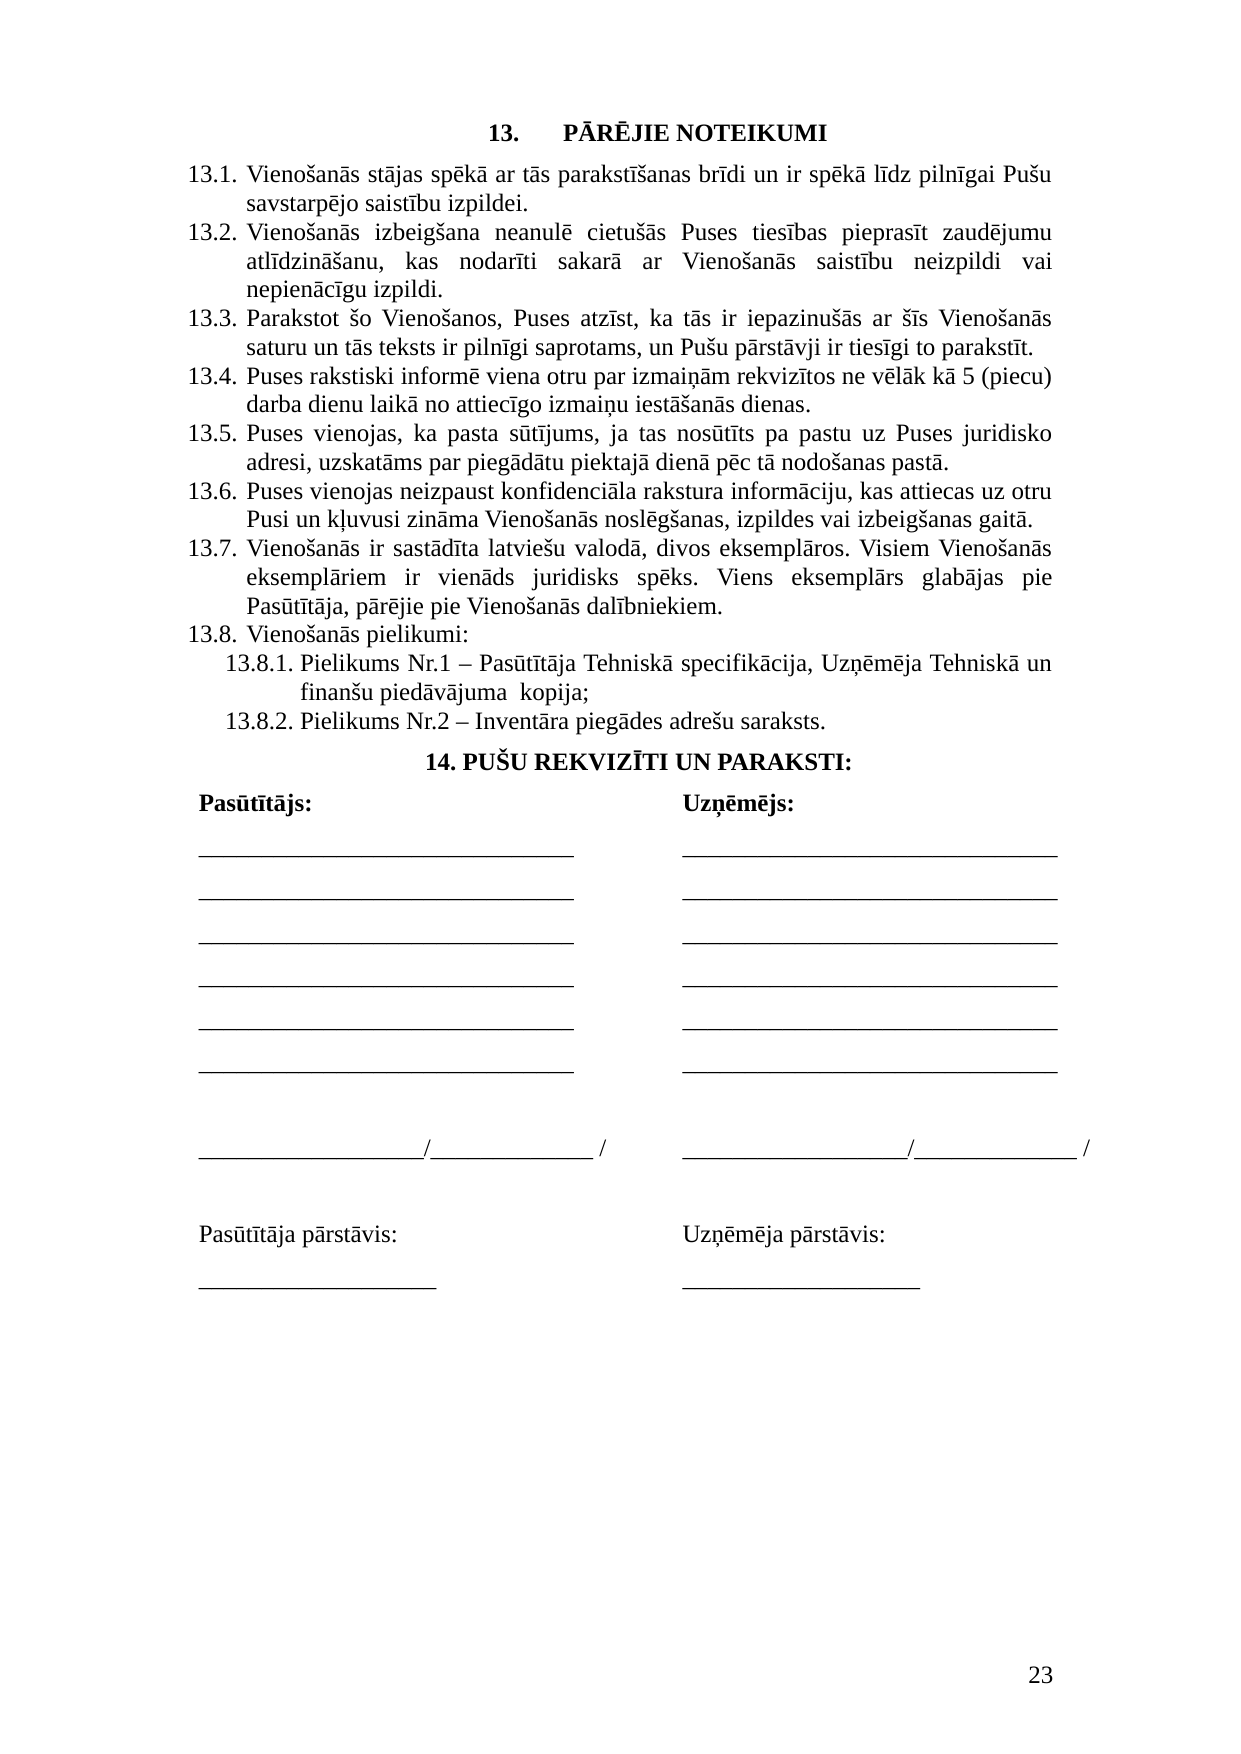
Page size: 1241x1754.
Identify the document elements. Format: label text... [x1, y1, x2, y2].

list Puses rakstiski informē viena otru par izmaiņām rekvizītos ne vēlāk kā 5 (piecu) darba dienu laikā no attiecīgo izmaiņu iestāšanās dienas. [187, 361, 1053, 418]
list Pielikums Nr.1 – Pasūtītāja Tehniskā specifikācija, Uzņēmēja Tehniskā un finanšu piedāvājuma kopija; [225, 648, 1053, 706]
list Puses vienojas, ka pasta sūtījums, ja tas nosūtīts pa pastu uz Puses juridisko adresi, uzskatāms par piegādātu piektajā dienā pēc tā nodošanas pastā. [187, 418, 1053, 476]
list PUŠU REKVIZĪTI UN PARAKSTI: [225, 747, 1053, 776]
list PĀRĒJIE NOTEIKUMI [187, 118, 1053, 147]
list Vienošanās izbeigšana neanulē cietušās Puses tiesības pieprasīt zaudējumu atlīdzināšanu, kas nodarīti sakarā ar Vienošanās saistību neizpildi vai nepienācīgu izpildi. [187, 217, 1053, 303]
list Vienošanās pielikumi: [187, 619, 1053, 648]
list Vienošanās ir sastādīta latviešu valodā, divos eksemplāros. Visiem Vienošanās eksemplāriem ir vienāds juridisks spēks. Viens eksemplārs glabājas pie Pasūtītāja, pārējie pie Vienošanās dalībniekiem. [187, 533, 1053, 619]
list Puses vienojas neizpaust konfidenciāla rakstura informāciju, kas attiecas uz otru Pusi un kļuvusi zināma Vienošanās noslēgšanas, izpildes vai izbeigšanas gaitā. [187, 476, 1053, 533]
list Vienošanās stājas spēkā ar tās parakstīšanas brīdi un ir spēkā līdz pilnīgai Pušu savstarpējo saistību izpildei. [187, 159, 1053, 217]
table_header Uzņēmējs: ______________________________ ______________________________ ______________________________ ______________________________ ______________________________ ______________________________ __________________/_____________ / Uzņēmēja pārstāvis: ___________________ [671, 788, 1196, 1306]
list Pielikums Nr.2 – Inventāra piegādes adrešu saraksts. [225, 706, 1053, 734]
table_header Pasūtītājs: ______________________________ ______________________________ ______________________________ ______________________________ ______________________________ ______________________________ __________________/_____________ / Pasūtītāja pārstāvis: ___________________ [187, 788, 671, 1306]
list Parakstot šo Vienošanos, Puses atzīst, ka tās ir iepazinušās ar šīs Vienošanās saturu un tās teksts ir pilnīgi saprotams, un Pušu pārstāvji ir tiesīgi to parakstīt. [187, 303, 1053, 361]
